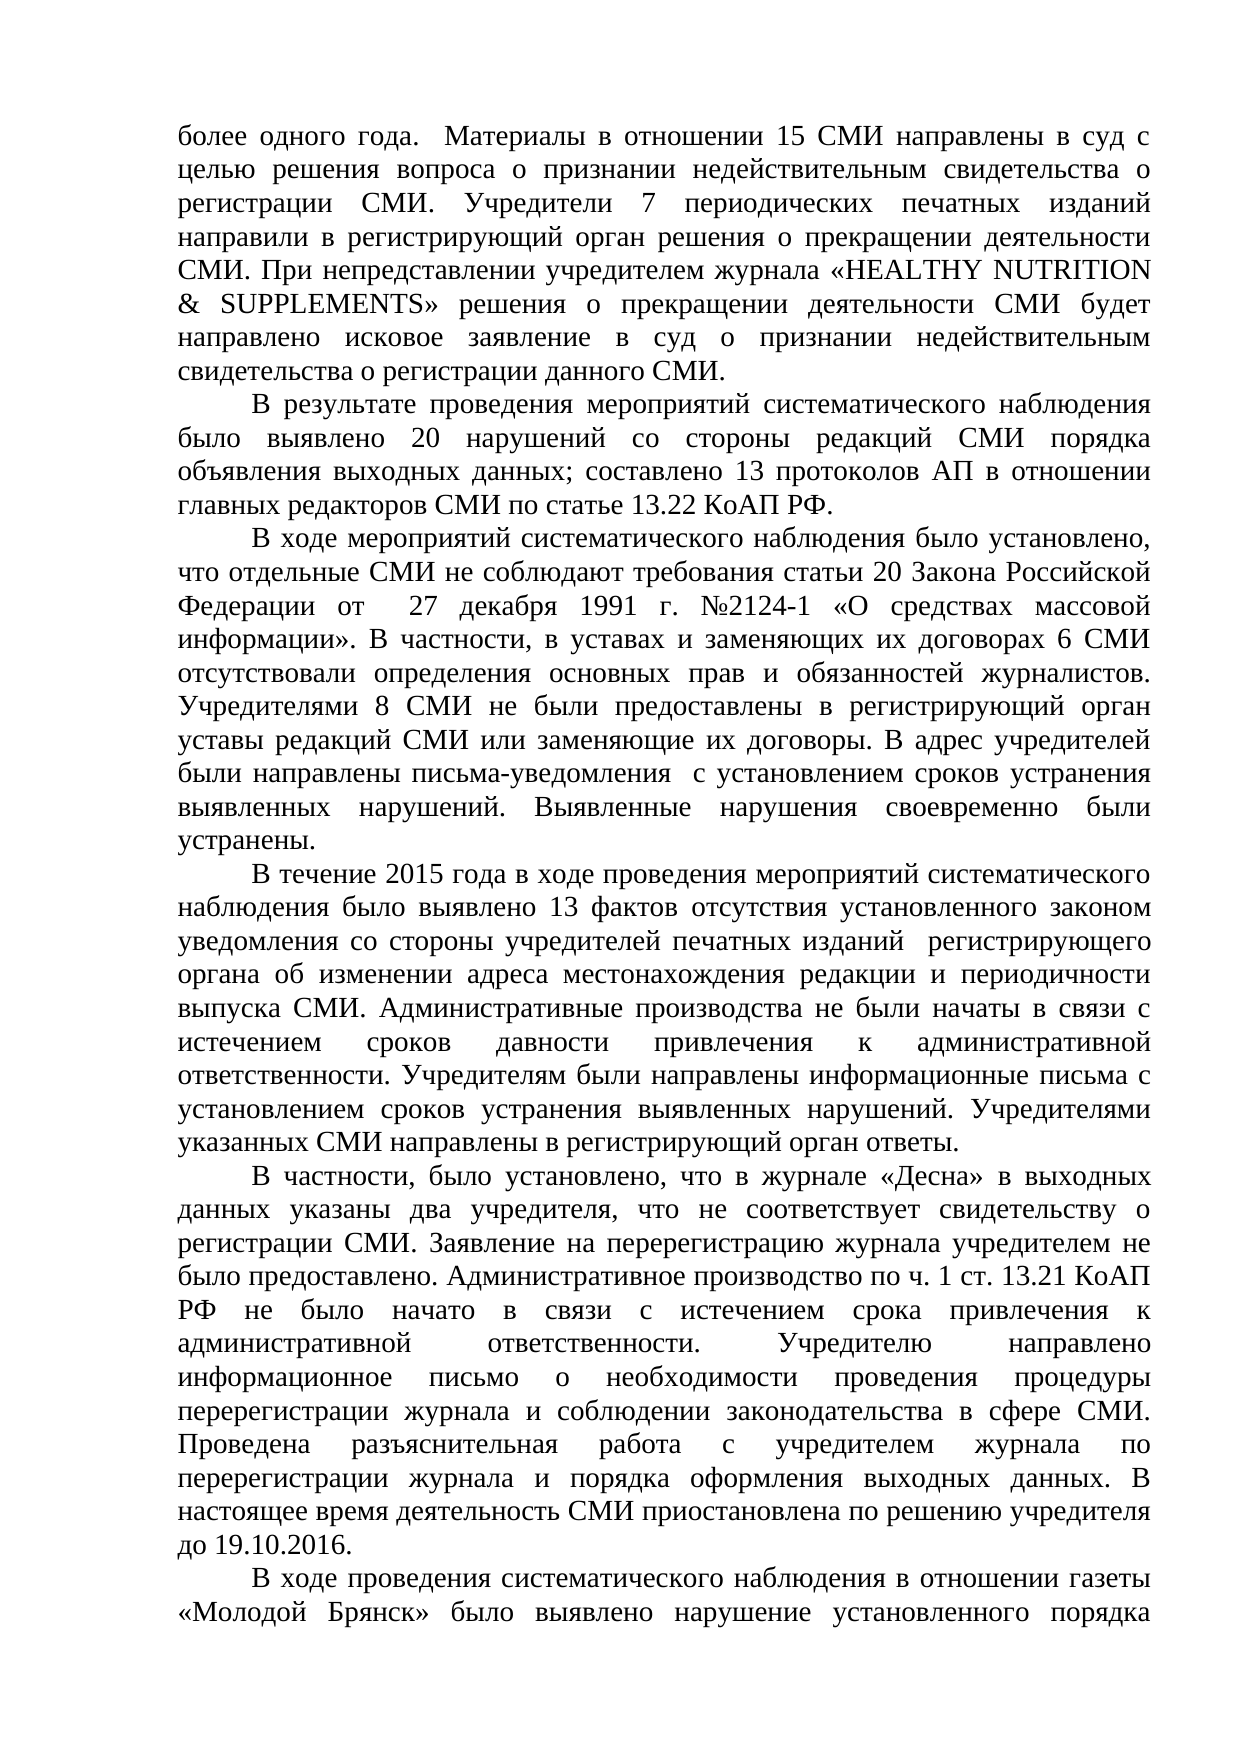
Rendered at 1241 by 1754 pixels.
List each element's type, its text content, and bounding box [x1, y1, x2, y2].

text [177, 118, 1152, 386]
text В ходе мероприятий систематического наблюдения было установлено, что отдельные СМИ не соблюдают требования статьи 20 Закона Российской Федерации от 27 декабря 1991 г. №2124-1 «О средствах массовой информации». В частности, в уставах и заменяющих их договорах 6 СМИ отсутствовали определения основных прав и обязанностей журналистов. Учредителями 8 СМИ не были предоставлены в регистрирующий орган уставы редакций СМИ или заменяющие их договоры. В адрес учредителей были направлены письма-уведомления с установлением сроков устранения выявленных нарушений. Выявленные нарушения своевременно были устранены. [177, 521, 1152, 856]
text В течение 2015 года в ходе проведения мероприятий систематического наблюдения было выявлено 13 фактов отсутствия установленного законом уведомления со стороны учредителей печатных изданий регистрирующего органа об изменении адреса местонахождения редакции и периодичности выпуска СМИ. Административные производства не были начаты в связи с истечением сроков давности привлечения к административной ответственности. Учредителям были направлены информационные письма с установлением сроков устранения выявленных нарушений. Учредителями указанных СМИ направлены в регистрирующий орган ответы. [177, 856, 1152, 1158]
text В частности, было установлено, что в журнале «Десна» в выходных данных указаны два учредителя, что не соответствует свидетельству о регистрации СМИ. Заявление на перерегистрацию журнала учредителем не было предоставлено. Административное производство по ч. 1 ст. 13.21 КоАП РФ не было начато в связи с истечением срока привлечения к административной ответственности. Учредителю направлено информационное письмо о необходимости проведения процедуры перерегистрации журнала и соблюдении законодательства в сфере СМИ. Проведена разъяснительная работа с учредителем журнала по перерегистрации журнала и порядка оформления выходных данных. В настоящее время деятельность СМИ приостановлена по решению учредителя до 19.10.2016. [177, 1158, 1152, 1560]
text В результате проведения мероприятий систематического наблюдения было выявлено 20 нарушений со стороны редакций СМИ порядка объявления выходных данных; составлено 13 протоколов АП в отношении главных редакторов СМИ по статье 13.22 КоАП РФ. [177, 386, 1152, 521]
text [177, 1560, 1152, 1627]
